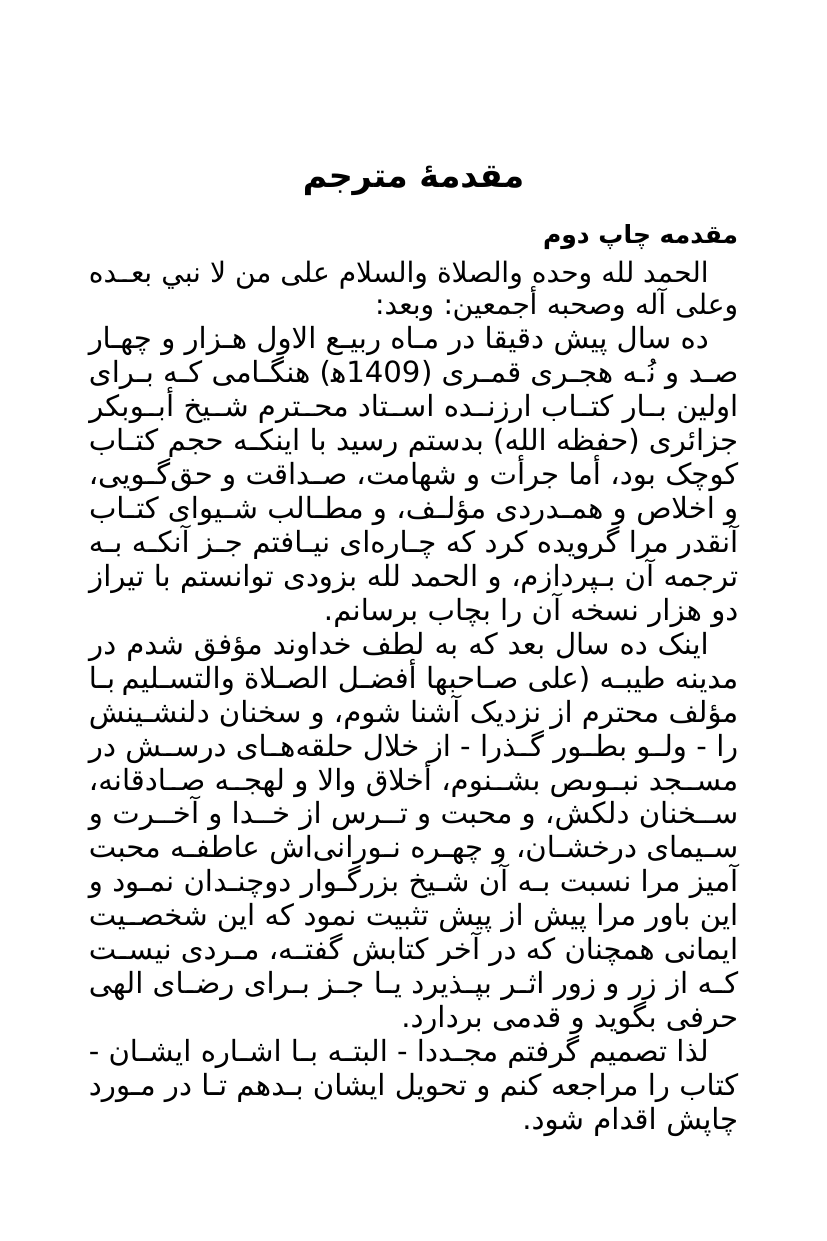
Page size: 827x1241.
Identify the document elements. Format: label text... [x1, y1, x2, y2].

text الحمد لله وحده والصلاة والسلام على من لا نبي بعده وعلى آله وصحبه أجمعين: وبعد: [89, 256, 738, 321]
text لذا تصمیم گرفتم مجددا - البته با اشاره ایشان - کتاب را مراجعه کنم و تحویل ایشان بدهم تا در مورد چاپش اقدام شود. [89, 1034, 738, 1136]
text مقدمه چاپ دوم [89, 221, 738, 250]
text اینک ده سال بعد که به لطف خداوند مؤفق شدم در مدینه طیبه (على صاحبها أفضل الصلاة والتسليم با مؤلف محترم از نزدیک آشنا شوم، و سخنان دلنشینش را - ولو بطور گذرا - از خلال حلقه‌هاى درسش در مسجد نبوىص بشنوم، أخلاق والا و لهجه صادقانه، سخنان دلکش، و محبت و ترس از خدا و آخرت و سیماى درخشان، و چهره نورانى‌اش عاطفه محبت آمیز مرا نسبت به آن شیخ بزرگوار دوچندان نمود و این باور مرا پیش از پیش تثبیت نمود که این شخصیت ایمانى همچنان که در آخر کتابش گفته، مردى نیست که از زر و زور اثر بپذیرد یا جز براى رضاى الهى حرفى بگوید و قدمى بردارد. [89, 627, 738, 1034]
text مقدمۀ مترجم [89, 157, 738, 196]
text ده سال پیش دقیقا در ماه ربیع الاول هزار و چهار صد و نُه هجرى قمرى (1409ﻫ) هنگامى که براى اولین بار کتاب ارزنده استاد محترم شیخ أبوبکر جزائرى (حفظه الله) بدستم رسید با اینکه حجم کتاب کوچک بود، أما جرأت و شهامت، صداقت و حق‌گویى، و اخلاص و همدردى مؤلف، و مطالب شیواى کتاب آنقدر مرا گرویده کرد که چاره‌اى نیافتم جز آنکه به ترجمه آن بـپردازم، و الحمد لله بزودى توانستم با تیراز دو هزار نسخه آن را بچاب برسانم. [89, 321, 738, 627]
